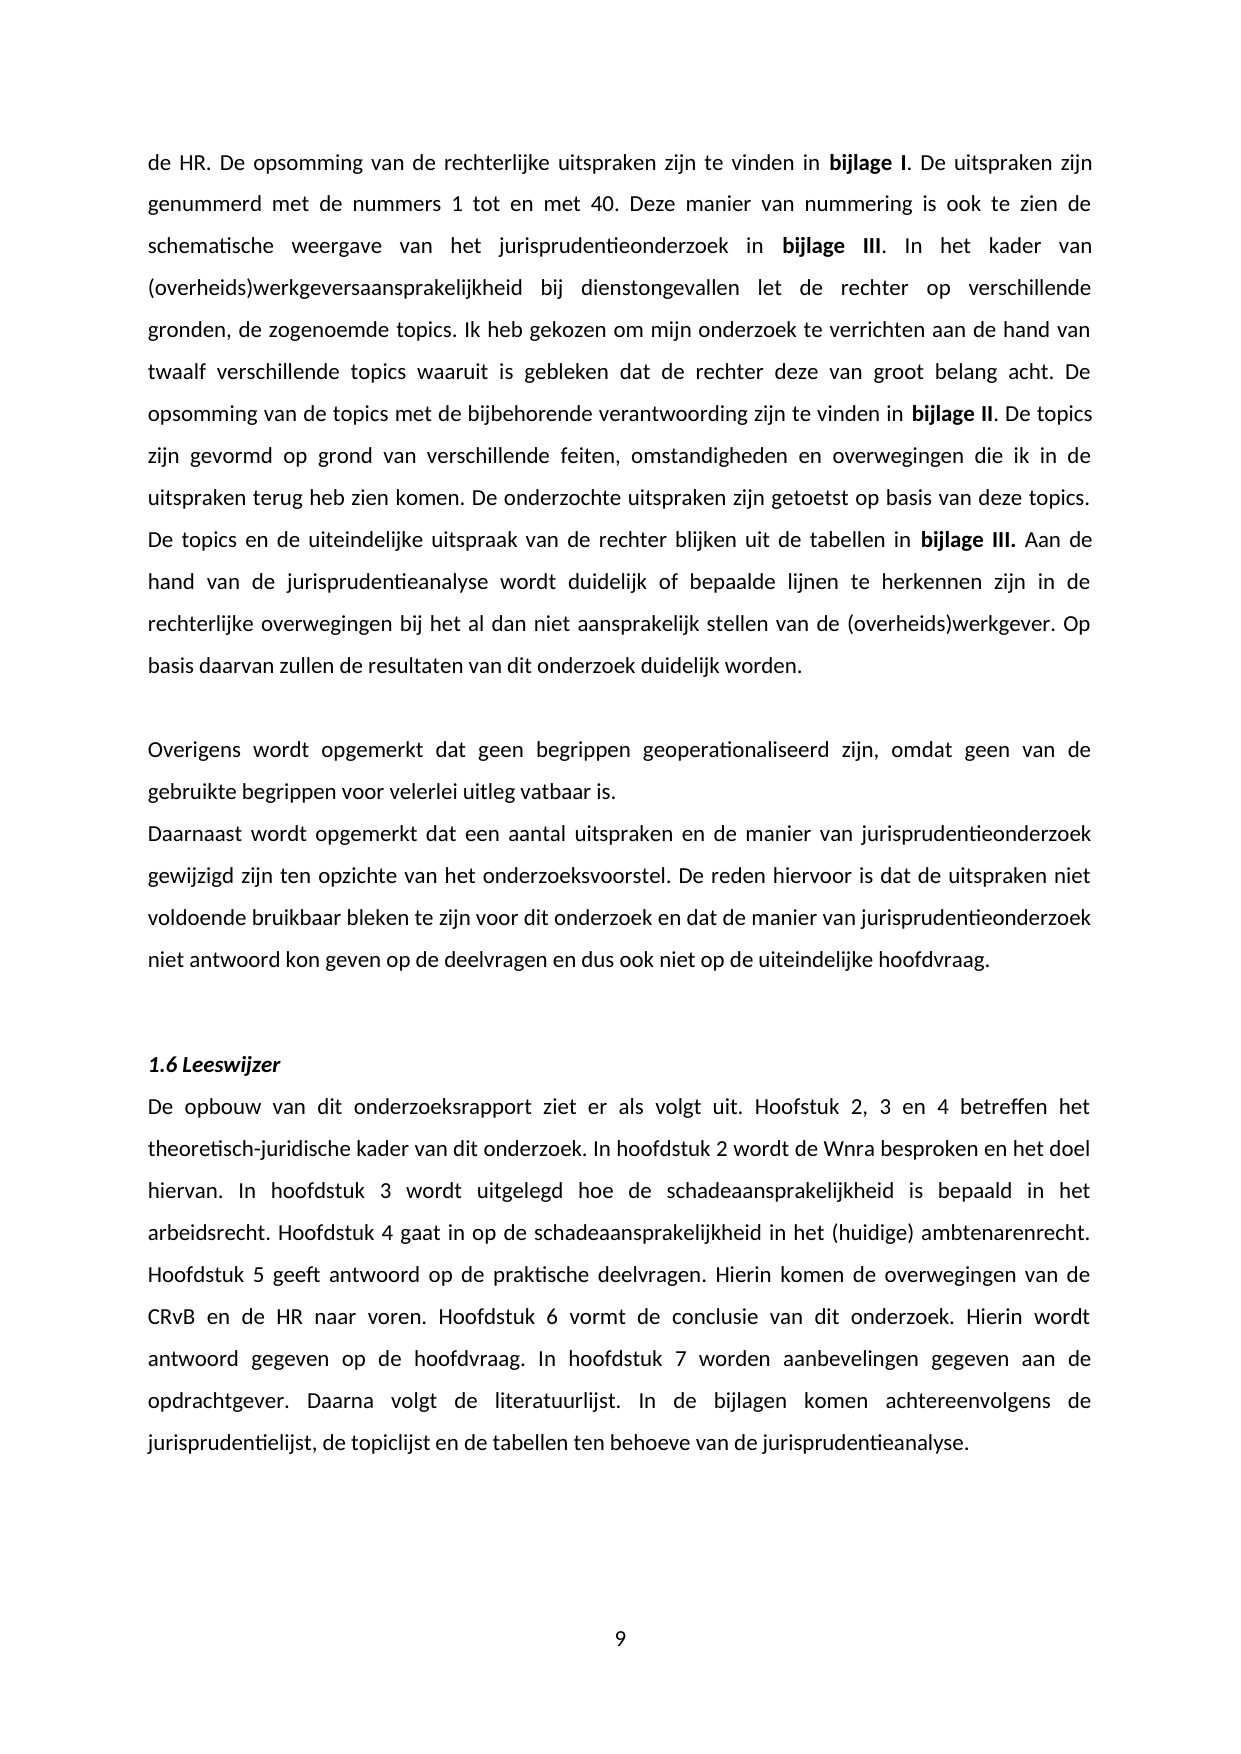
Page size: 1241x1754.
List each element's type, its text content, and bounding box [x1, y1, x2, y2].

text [148, 148, 1093, 679]
text Overigens wordt opgemerkt dat geen begrippen geoperationaliseerd zijn, omdat geen van de gebruikte begrippen voor velerlei uitleg vatbaar is. [148, 735, 1093, 805]
text Daarnaast wordt opgemerkt dat een aantal uitspraken en de manier van jurisprudentieonderzoek gewijzigd zijn ten opzichte van het onderzoeksvoorstel. De reden hiervoor is dat de uitspraken niet voldoende bruikbaar bleken te zijn voor dit onderzoek en dat de manier van jurisprudentieonderzoek niet antwoord kon geven op de deelvragen en dus ook niet op de uiteindelijke hoofdvraag. [148, 819, 1093, 973]
text De opbouw van dit onderzoeksrapport ziet er als volgt uit. Hoofstuk 2, 3 en 4 betreffen het theoretisch-juridische kader van dit onderzoek. In hoofdstuk 2 wordt de Wnra besproken en het doel hiervan. In hoofdstuk 3 wordt uitgelegd hoe de schadeaansprakelijkheid is bepaald in het arbeidsrecht. Hoofdstuk 4 gaat in op de schadeaansprakelijkheid in het (huidige) ambtenarenrecht. Hoofdstuk 5 geeft antwoord op de praktische deelvragen. Hierin komen de overwegingen van de CRvB en de HR naar voren. Hoofdstuk 6 vormt de conclusie van dit onderzoek. Hierin wordt antwoord gegeven op de hoofdvraag. In hoofdstuk 7 worden aanbevelingen gegeven aan de opdrachtgever. Daarna volgt de literatuurlijst. In de bijlagen komen achtereenvolgens de jurisprudentielijst, de topiclijst en de tabellen ten behoeve van de jurisprudentieanalyse. [148, 1092, 1093, 1456]
subtitle 1.6 Leeswijzer [148, 1050, 1093, 1078]
